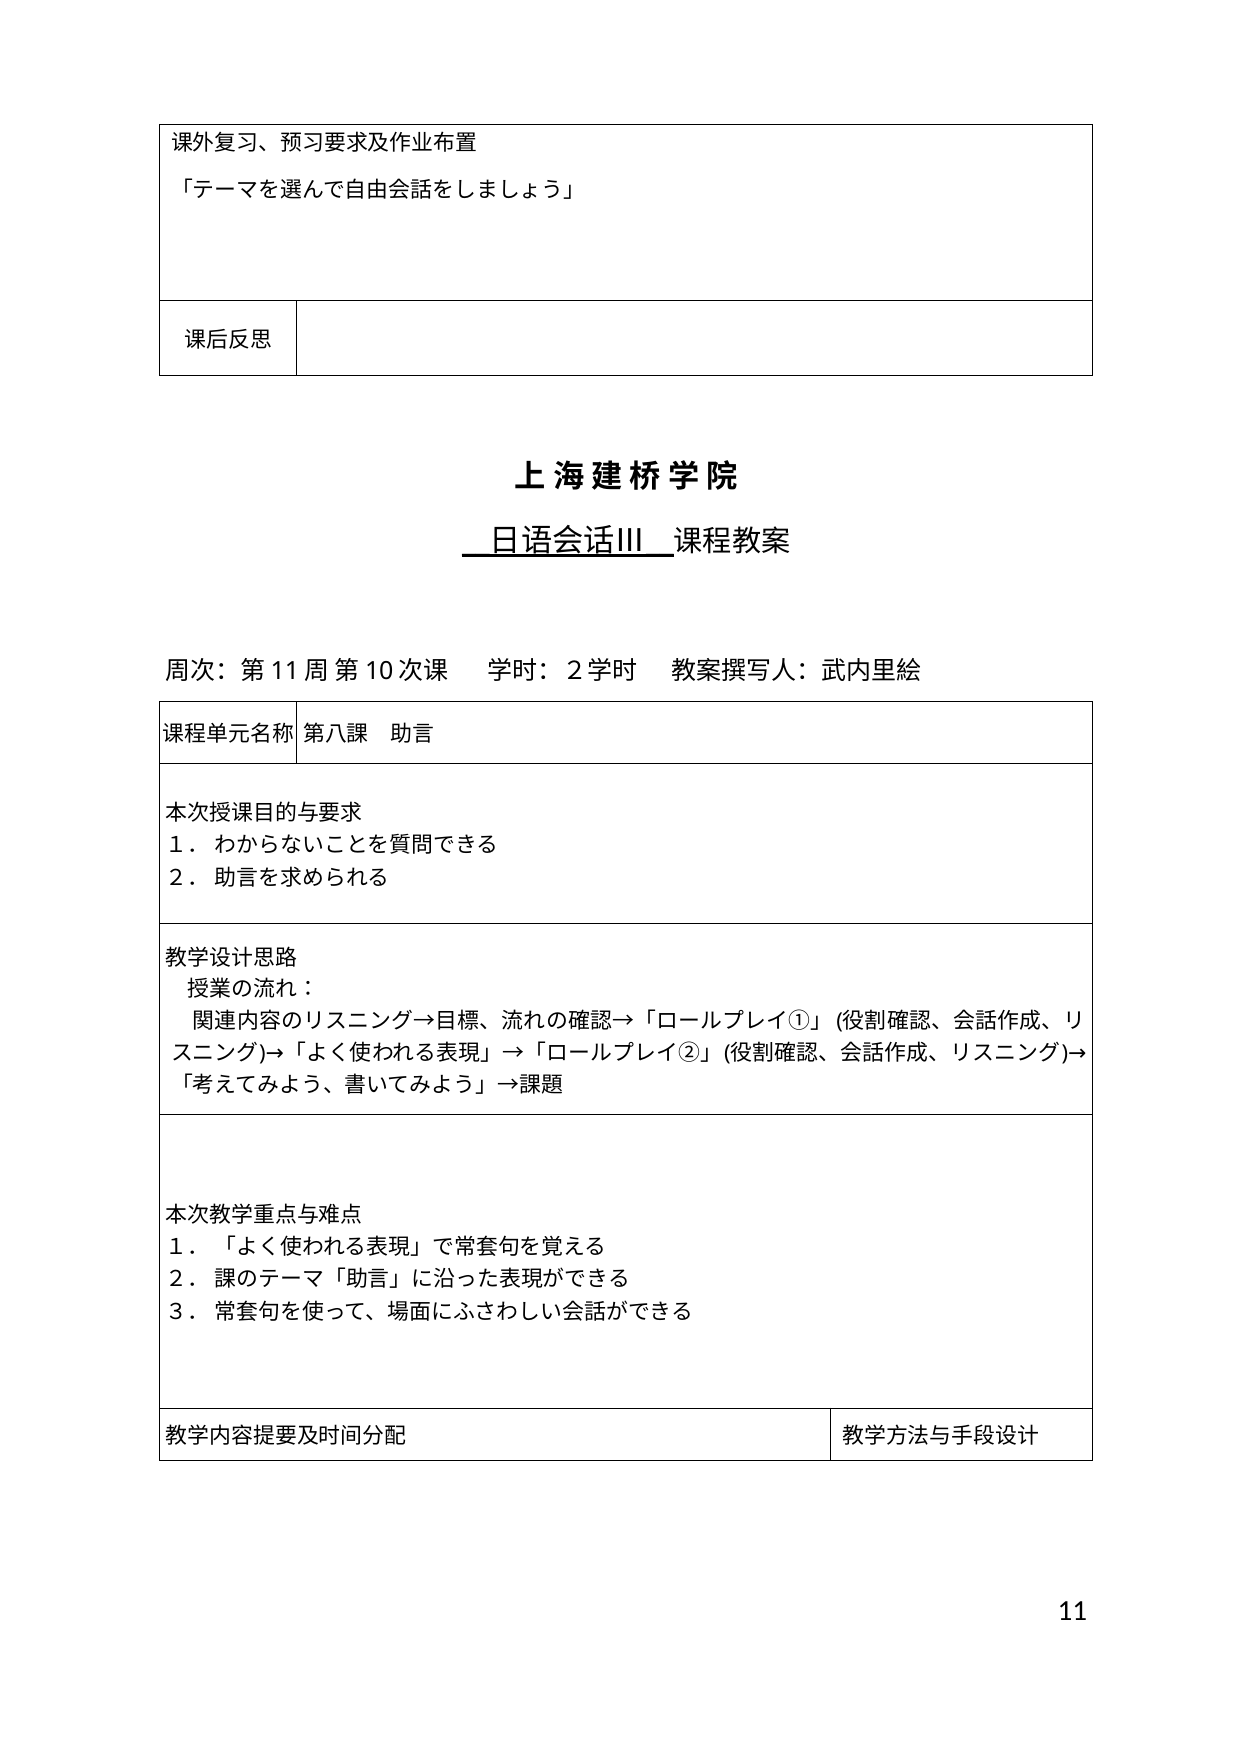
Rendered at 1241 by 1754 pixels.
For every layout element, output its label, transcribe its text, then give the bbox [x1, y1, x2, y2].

table_cell 教学设计思路 授業の流れ： 関連内容のリスニング→目標、流れの確認→「ロールプレイ①」(役割確認、会話作成、リスニング)→「よく使われる表現」→「ロールプレイ②」(役割確認、会話作成、リスニング)→「考えてみよう、書いてみよう」→課題 [160, 924, 1092, 1114]
text 上 海 建 桥 学 院 [165, 441, 1087, 506]
table_cell [297, 301, 1092, 375]
table_header 课程单元名称 [160, 702, 296, 763]
text __日语会话Ⅲ__课程教案 [165, 506, 1087, 571]
table_cell 本次教学重点与难点 １． 「よく使われる表現」で常套句を覚える ２． 課のテーマ「助言」に沿った表現ができる ３． 常套句を使って、場面にふさわしい会話ができる [160, 1115, 1092, 1408]
table_cell 教学方法与手段设计 [831, 1409, 1092, 1460]
table_cell 教学内容提要及时间分配 [160, 1409, 830, 1460]
table_cell 课外复习、预习要求及作业布置 「テーマを選んで自由会話をしましょう」 [160, 125, 1092, 300]
table_cell 课后反思 [160, 301, 296, 375]
text 周次：第11周 第10次课 学时：２学时 教案撰写人：武内里絵 [165, 636, 1087, 701]
table_header 第八課 助言 [297, 702, 1092, 763]
table_cell 本次授课目的与要求 わからないことを質問できる 助言を求められる [160, 764, 1092, 923]
